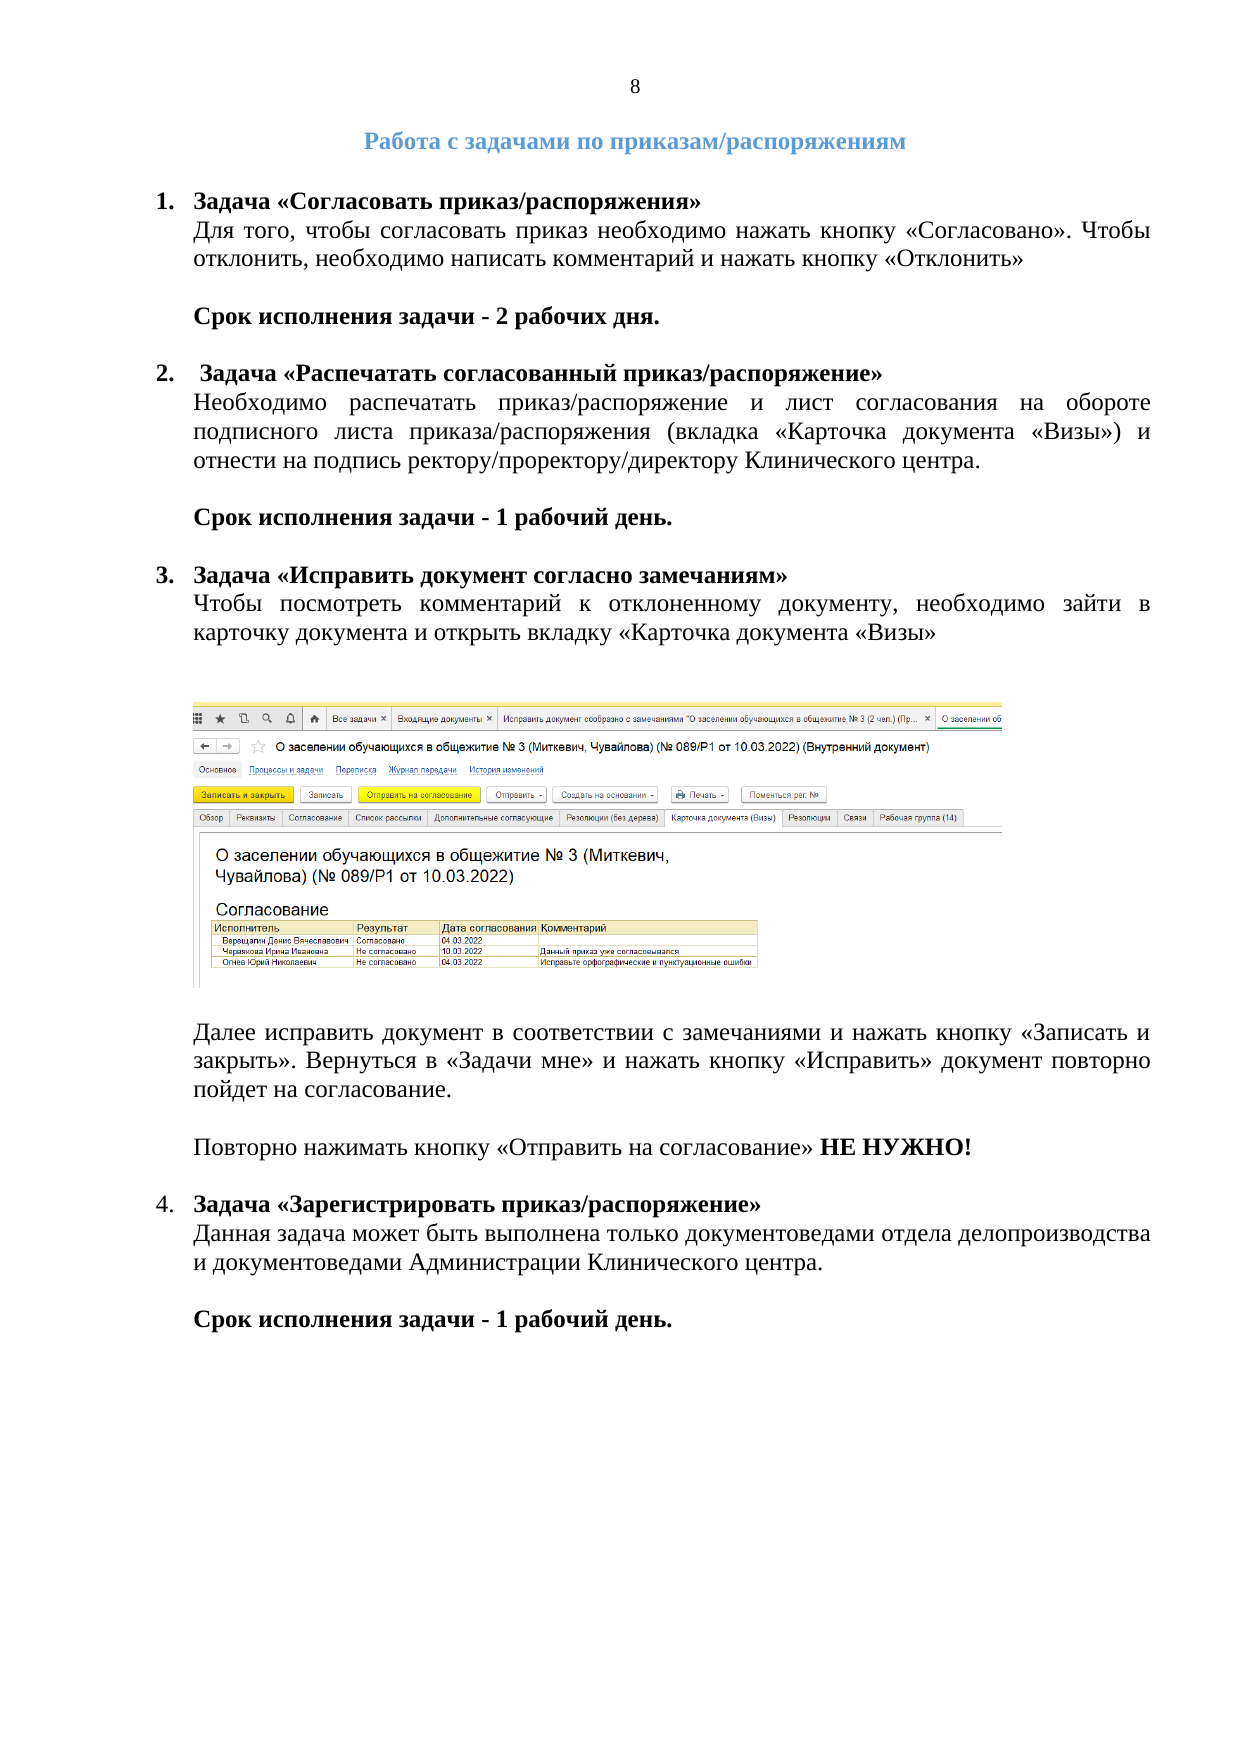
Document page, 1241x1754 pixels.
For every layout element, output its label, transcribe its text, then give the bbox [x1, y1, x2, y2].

list Задача «Зарегистрировать приказ/распоряжение» [156, 1189, 1152, 1218]
list Далее исправить документ в соответствии с замечаниями и нажать кнопку «Записать и закрыть». Вернуться в «Задачи мне» и нажать кнопку «Исправить» документ повторно пойдет на согласование. [193, 1017, 1152, 1103]
picture [193, 702, 1002, 988]
list Для того, чтобы согласовать приказ необходимо нажать кнопку «Согласовано». Чтобы отклонить, необходимо написать комментарий и нажать кнопку «Отклонить» [193, 215, 1152, 272]
list Задача «Согласовать приказ/распоряжения» [156, 186, 1152, 215]
list Необходимо распечатать приказ/распоряжение и лист согласования на обороте подписного листа приказа/распоряжения (вкладка «Карточка документа «Визы») и отнести на подпись ректору/проректору/директору Клинического центра. [193, 387, 1152, 473]
list Данная задача может быть выполнена только документоведами отдела делопроизводства и документоведами Администрации Клинического центра. [193, 1218, 1152, 1276]
list Задача «Распечатать согласованный приказ/распоряжение» [156, 358, 1152, 387]
list Задача «Исправить документ согласно замечаниям» [156, 560, 1152, 588]
list Чтобы посмотреть комментарий к отклоненному документу, необходимо зайти в карточку документа и открыть вкладку «Карточка документа «Визы» [193, 588, 1152, 646]
subtitle Работа с задачами по приказам/распоряжениям [118, 126, 1152, 154]
list Срок исполнения задачи - 1 рабочий день. [193, 1304, 1152, 1333]
list Срок исполнения задачи - 1 рабочий день. [193, 502, 1152, 531]
list Срок исполнения задачи - 2 рабочих дня. [193, 301, 1152, 330]
list Повторно нажимать кнопку «Отправить на согласование» НЕ НУЖНО! [193, 1132, 1152, 1161]
